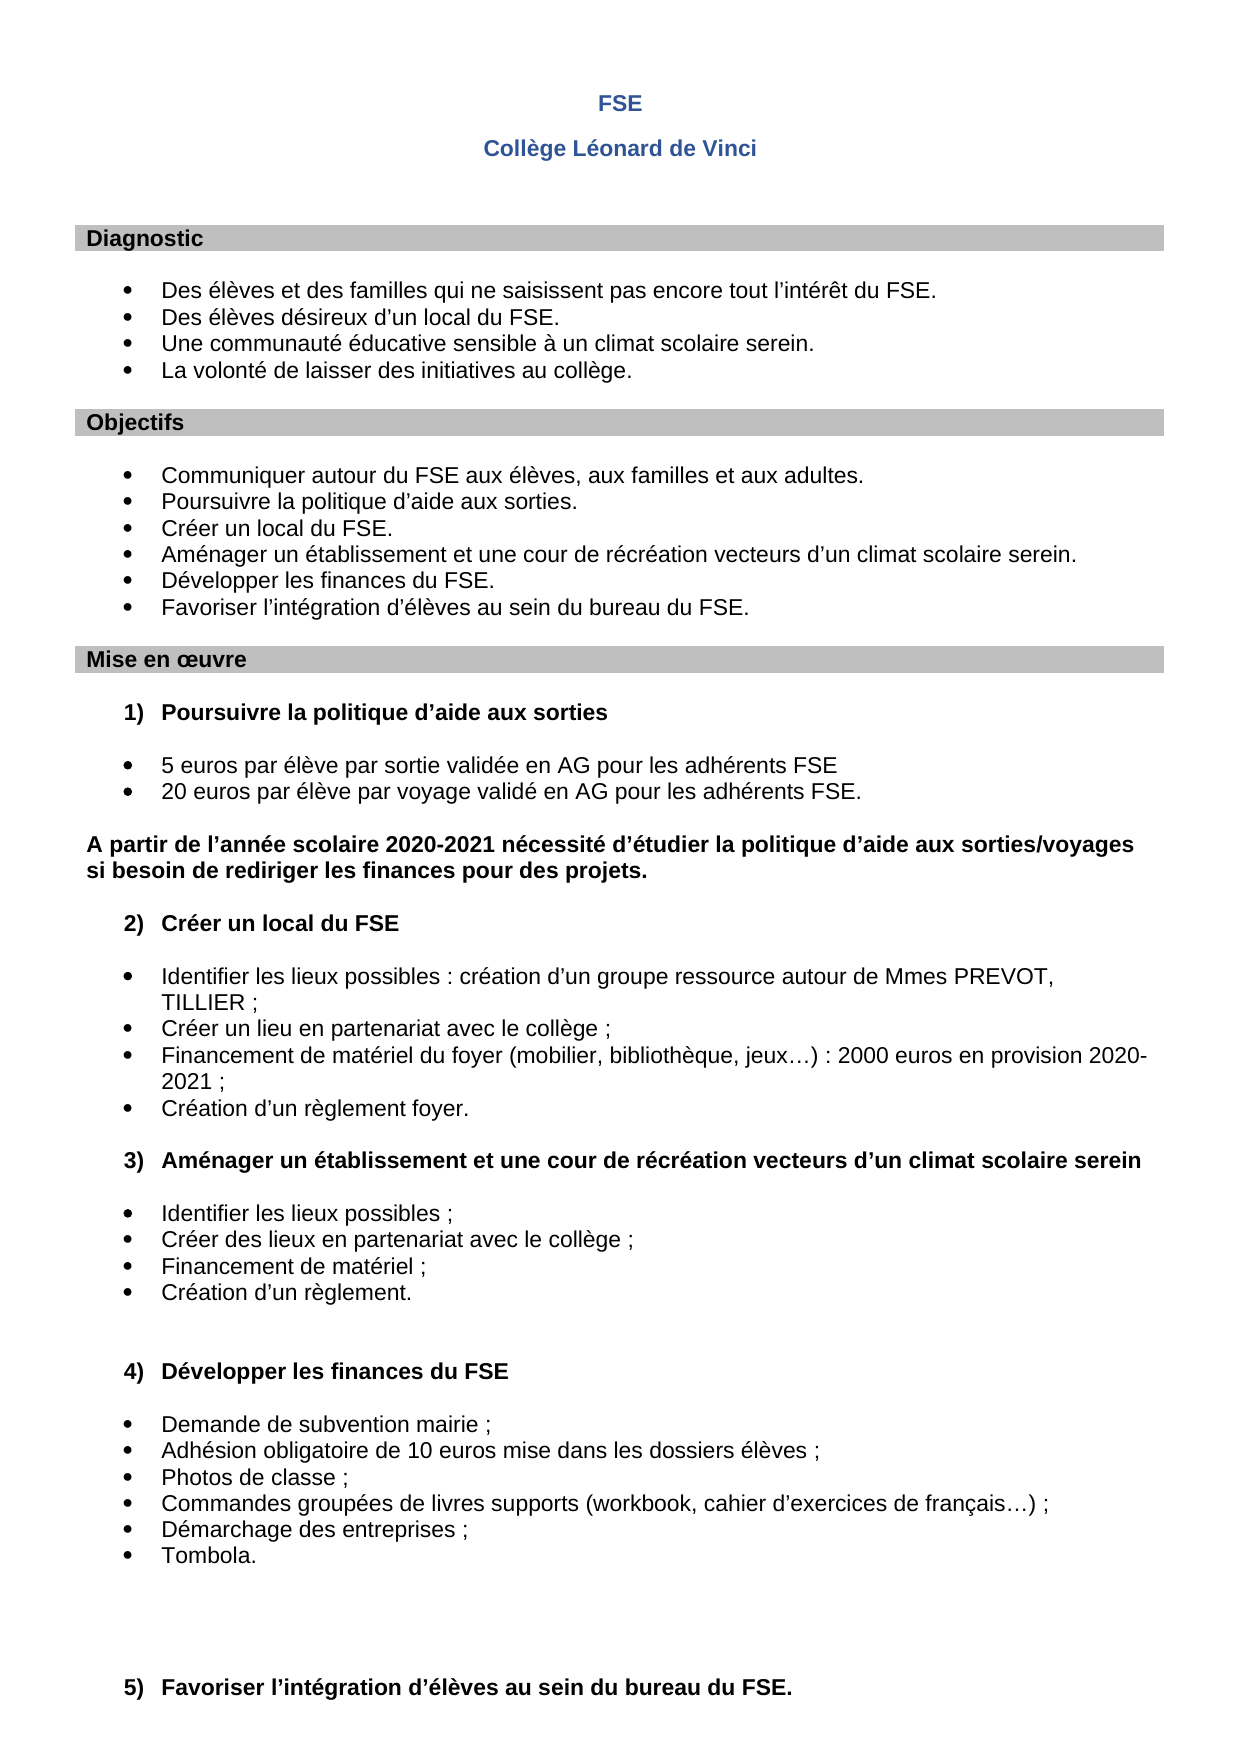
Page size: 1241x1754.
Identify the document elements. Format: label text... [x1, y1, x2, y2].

table_cell Objectifs [75, 409, 1164, 436]
table_cell Des élèves et des familles qui ne saisissent pas encore tout l’intérêt du FSE. Des élèves désireux d’un local du FSE. Une communauté éducative sensible à un climat scolaire serein. La volonté de laisser des initiatives au collège. [75, 251, 1164, 409]
table_cell Mise en œuvre [75, 646, 1164, 673]
text FSE [75, 89, 1165, 116]
table_header Diagnostic [75, 225, 1164, 251]
table_cell Communiquer autour du FSE aux élèves, aux familles et aux adultes. Poursuivre la politique d’aide aux sorties. Créer un local du FSE. Aménager un établissement et une cour de récréation vecteurs d’un climat scolaire serein. Développer les finances du FSE. Favoriser l’intégration d’élèves au sein du bureau du FSE. [75, 436, 1164, 646]
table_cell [75, 673, 1164, 1701]
text Collège Léonard de Vinci [75, 134, 1165, 161]
